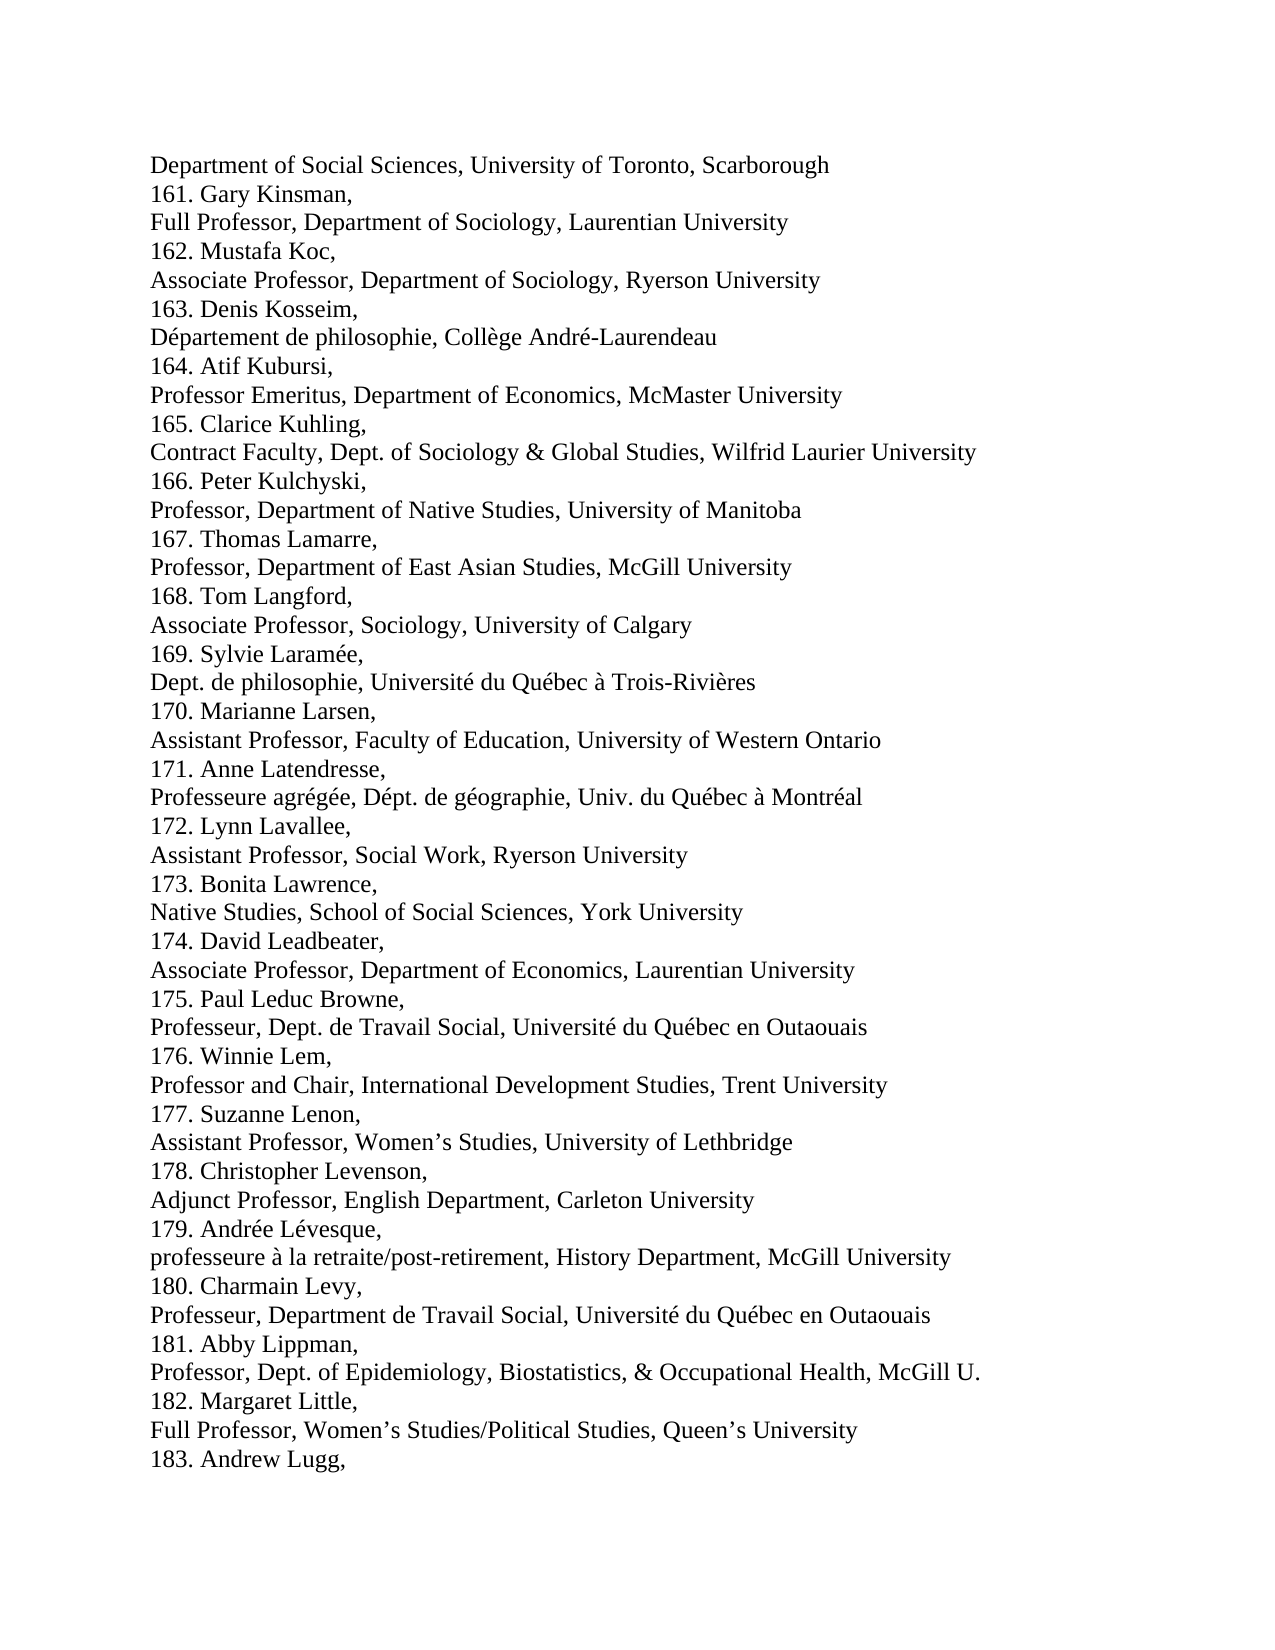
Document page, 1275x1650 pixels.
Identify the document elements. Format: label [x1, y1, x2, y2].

text [150, 150, 1125, 1472]
